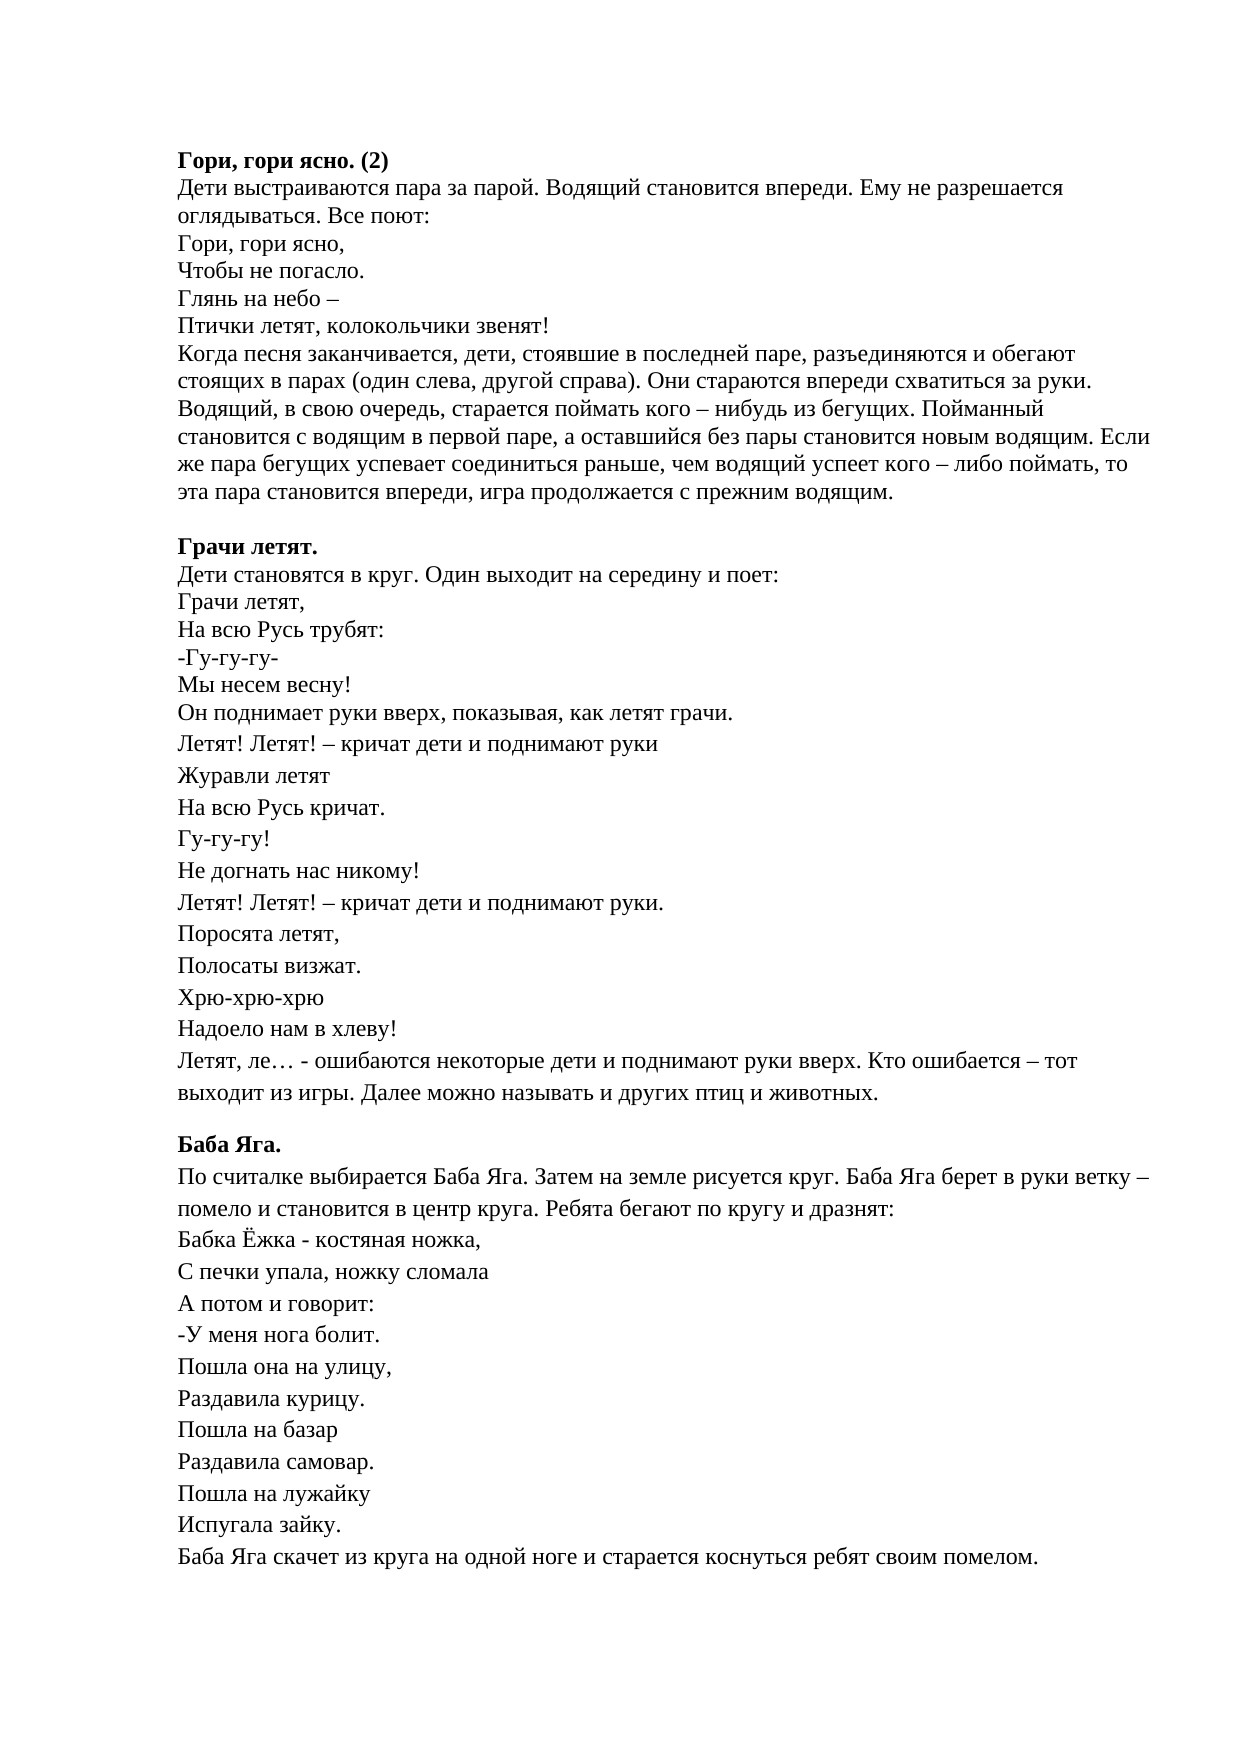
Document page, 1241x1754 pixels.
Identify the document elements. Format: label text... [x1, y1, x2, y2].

text Он поднимает руки вверх, показывая, как летят грачи. Летят! Летят! – кричат дети и поднимают руки Журавли летят На всю Русь кричат. Гу-гу-гу! Не догнать нас никому! Летят! Летят! – кричат дети и поднимают руки. Поросята летят, Полосаты визжат. Хрю-хрю-хрю Надоело нам в хлеву! Летят, ле… - ошибаются некоторые дети и поднимают руки вверх. Кто ошибается – тот выходит из игры. Далее можно называть и других птиц и животных. [177, 698, 1152, 1105]
text Баба Яга. По считалке выбирается Баба Яга. Затем на земле рисуется круг. Баба Яга берет в руки ветку – помело и становится в центр круга. Ребята бегают по кругу и дразнят: Бабка Ёжка - костяная ножка, С печки упала, ножку сломала А потом и говорит: -У меня нога болит. Пошла она на улицу, Раздавила курицу. Пошла на базар Раздавила самовар. Пошла на лужайку Испугала зайку. Баба Яга скачет из круга на одной ноге и старается коснуться ребят своим помелом. [177, 1130, 1152, 1569]
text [177, 118, 1152, 698]
